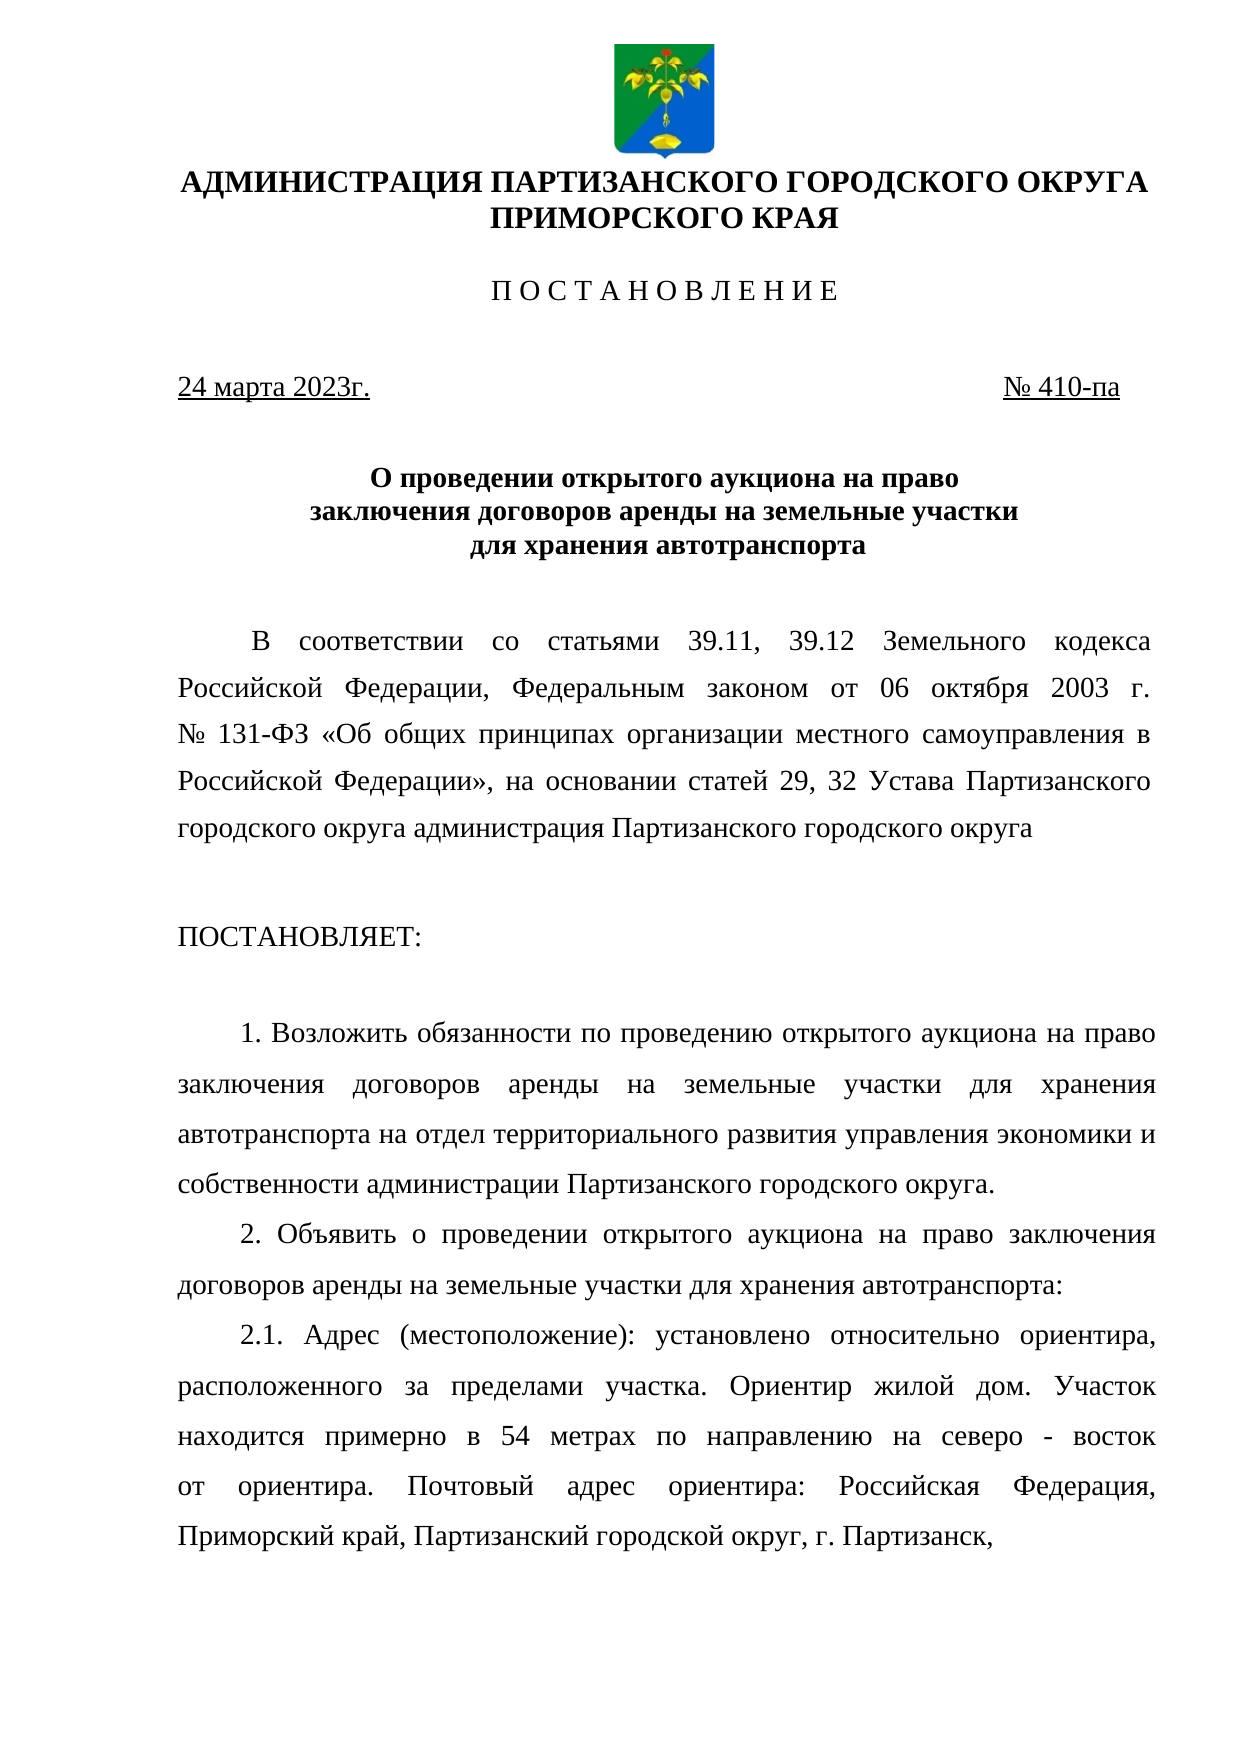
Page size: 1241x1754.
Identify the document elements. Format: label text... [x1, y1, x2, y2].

text О проведении открытого аукциона на право [177, 460, 1152, 493]
text 2.1. Адрес (местоположение): установлено относительно ориентира, расположенного за пределами участка. Ориентир жилой дом. Участок находится примерно в 54 метрах по направлению на северо - восток от ориентира. Почтовый адрес ориентира: Российская Федерация, Приморский край, Партизанский городской округ, г. Партизанск, [177, 1317, 1157, 1552]
text В соответствии со статьями 39.11, 39.12 Земельного кодекса Российской Федерации, Федеральным законом от 06 октября 2003 г. № 131-ФЗ «Об общих принципах организации местного самоуправления в Российской Федерации», на основании статей 29, 32 Устава Партизанского городского округа администрация Партизанского городского округа [177, 623, 1152, 844]
text 2. Объявить о проведении открытого аукциона на право заключения договоров аренды на земельные участки для хранения автотранспорта: [177, 1217, 1157, 1301]
text 24 марта 2023г. № 410-па [177, 369, 1152, 402]
text ПОСТАНОВЛЯЕТ: [177, 919, 1152, 953]
subtitle П О С Т А Н О В Л Е Н И Е [177, 273, 1152, 307]
text 1. Возложить обязанности по проведению открытого аукциона на право заключения договоров аренды на земельные участки для хранения автотранспорта на отдел территориального развития управления экономики и собственности администрации Партизанского городского округа. [177, 1015, 1157, 1200]
picture [614, 44, 715, 159]
text заключения договоров аренды на земельные участки [177, 493, 1152, 527]
text для хранения автотранспорта [177, 527, 1152, 561]
text АДМИНИСТРАЦИЯ ПАРТИЗАНСКОГО ГОРОДСКОГО ОКРУГА ПРИМОРСКОГО КРАЯ [177, 163, 1152, 235]
